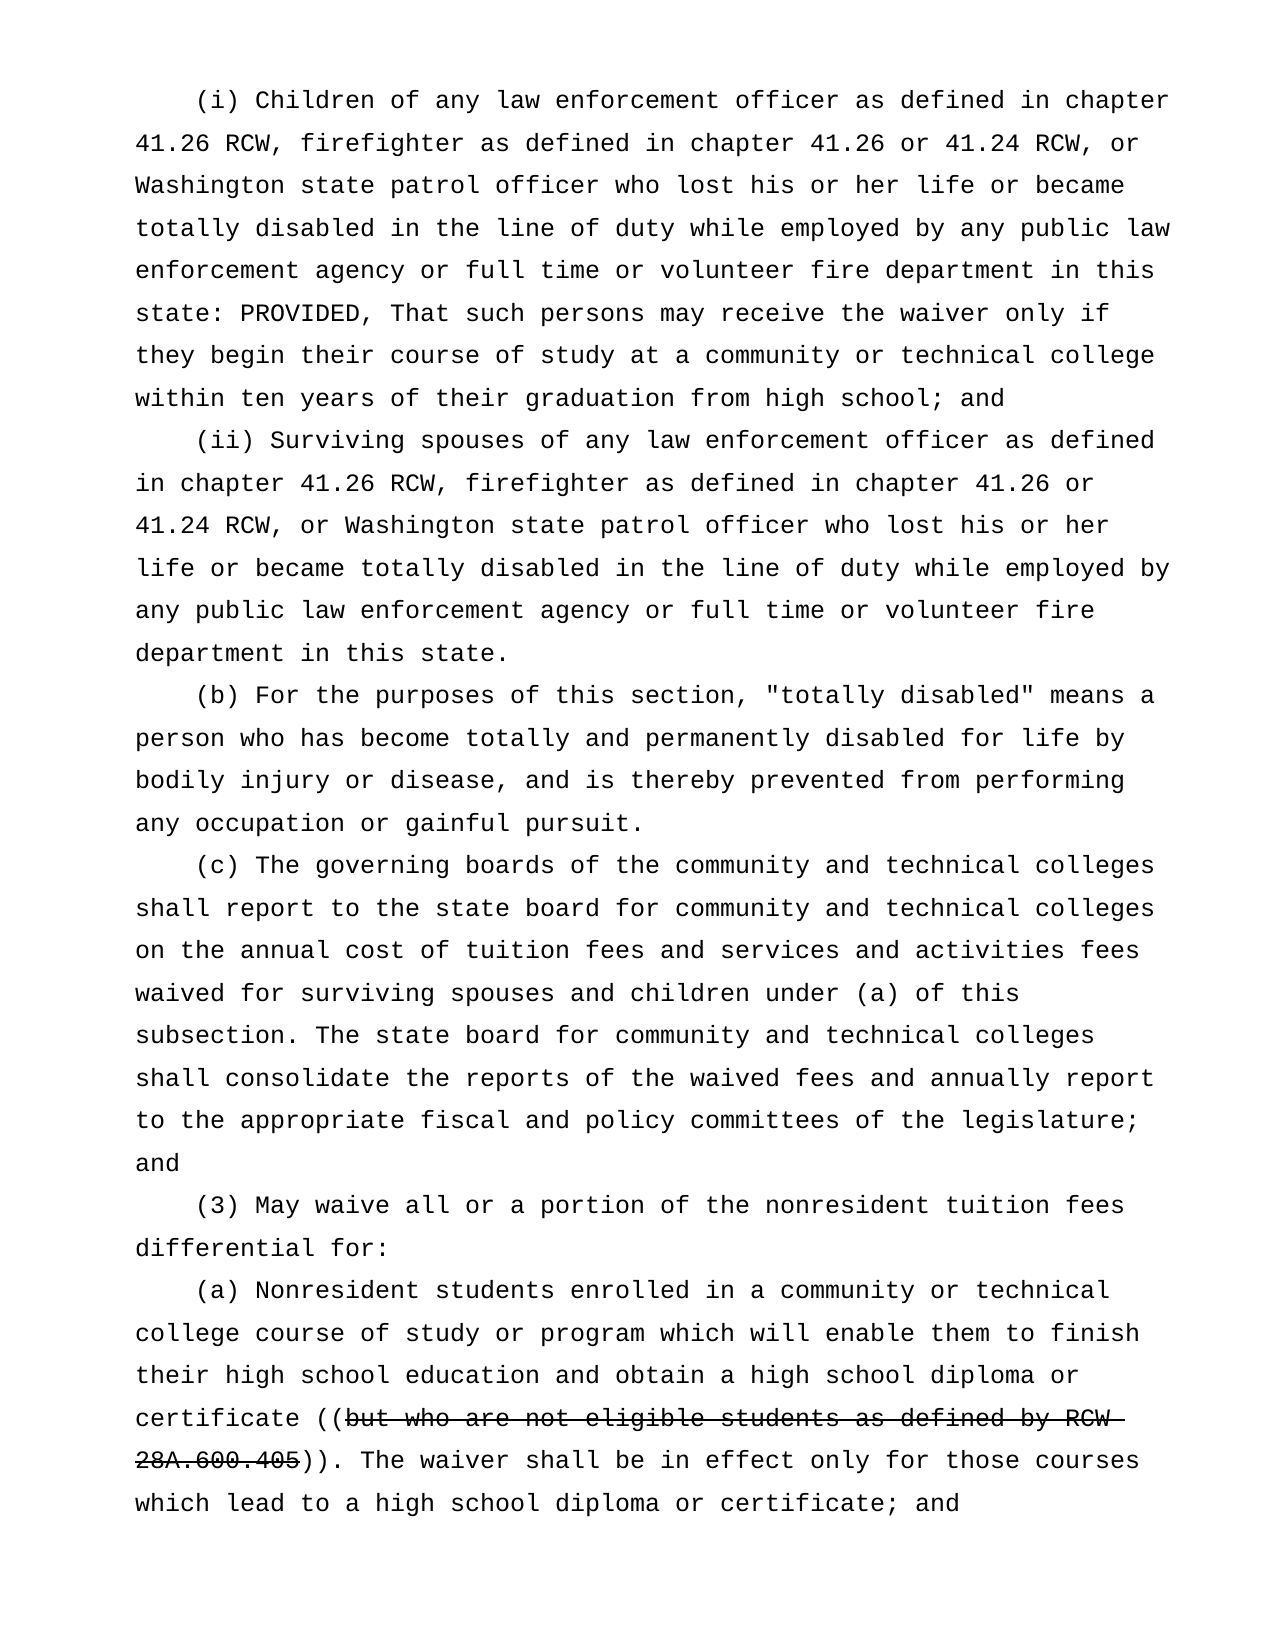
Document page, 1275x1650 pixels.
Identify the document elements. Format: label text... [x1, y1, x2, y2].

text (b) For the purposes of this section, "totally disabled" means a person who has become totally and permanently disabled for life by bodily injury or disease, and is thereby prevented from performing any occupation or gainful pursuit. [135, 670, 1170, 840]
text (ii) Surviving spouses of any law enforcement officer as defined in chapter 41.26 RCW, firefighter as defined in chapter 41.26 or 41.24 RCW, or Washington state patrol officer who lost his or her life or became totally disabled in the line of duty while employed by any public law enforcement agency or full time or volunteer fire department in this state. [135, 415, 1170, 670]
text (c) The governing boards of the community and technical colleges shall report to the state board for community and technical colleges on the annual cost of tuition fees and services and activities fees waived for surviving spouses and children under (a) of this subsection. The state board for community and technical colleges shall consolidate the reports of the waived fees and annually report to the appropriate fiscal and policy committees of the legislature; and [135, 840, 1170, 1180]
text (i) Children of any law enforcement officer as defined in chapter 41.26 RCW, firefighter as defined in chapter 41.26 or 41.24 RCW, or Washington state patrol officer who lost his or her life or became totally disabled in the line of duty while employed by any public law enforcement agency or full time or volunteer fire department in this state: PROVIDED, That such persons may receive the waiver only if they begin their course of study at a community or technical college within ten years of their graduation from high school; and [135, 75, 1170, 415]
text (a) Nonresident students enrolled in a community or technical college course of study or program which will enable them to finish their high school education and obtain a high school diploma or certificate ((but who are not eligible students as defined by RCW 28A.600.405)). The waiver shall be in effect only for those courses which lead to a high school diploma or certificate; and [135, 1265, 1170, 1520]
text (3) May waive all or a portion of the nonresident tuition fees differential for: [135, 1180, 1170, 1265]
